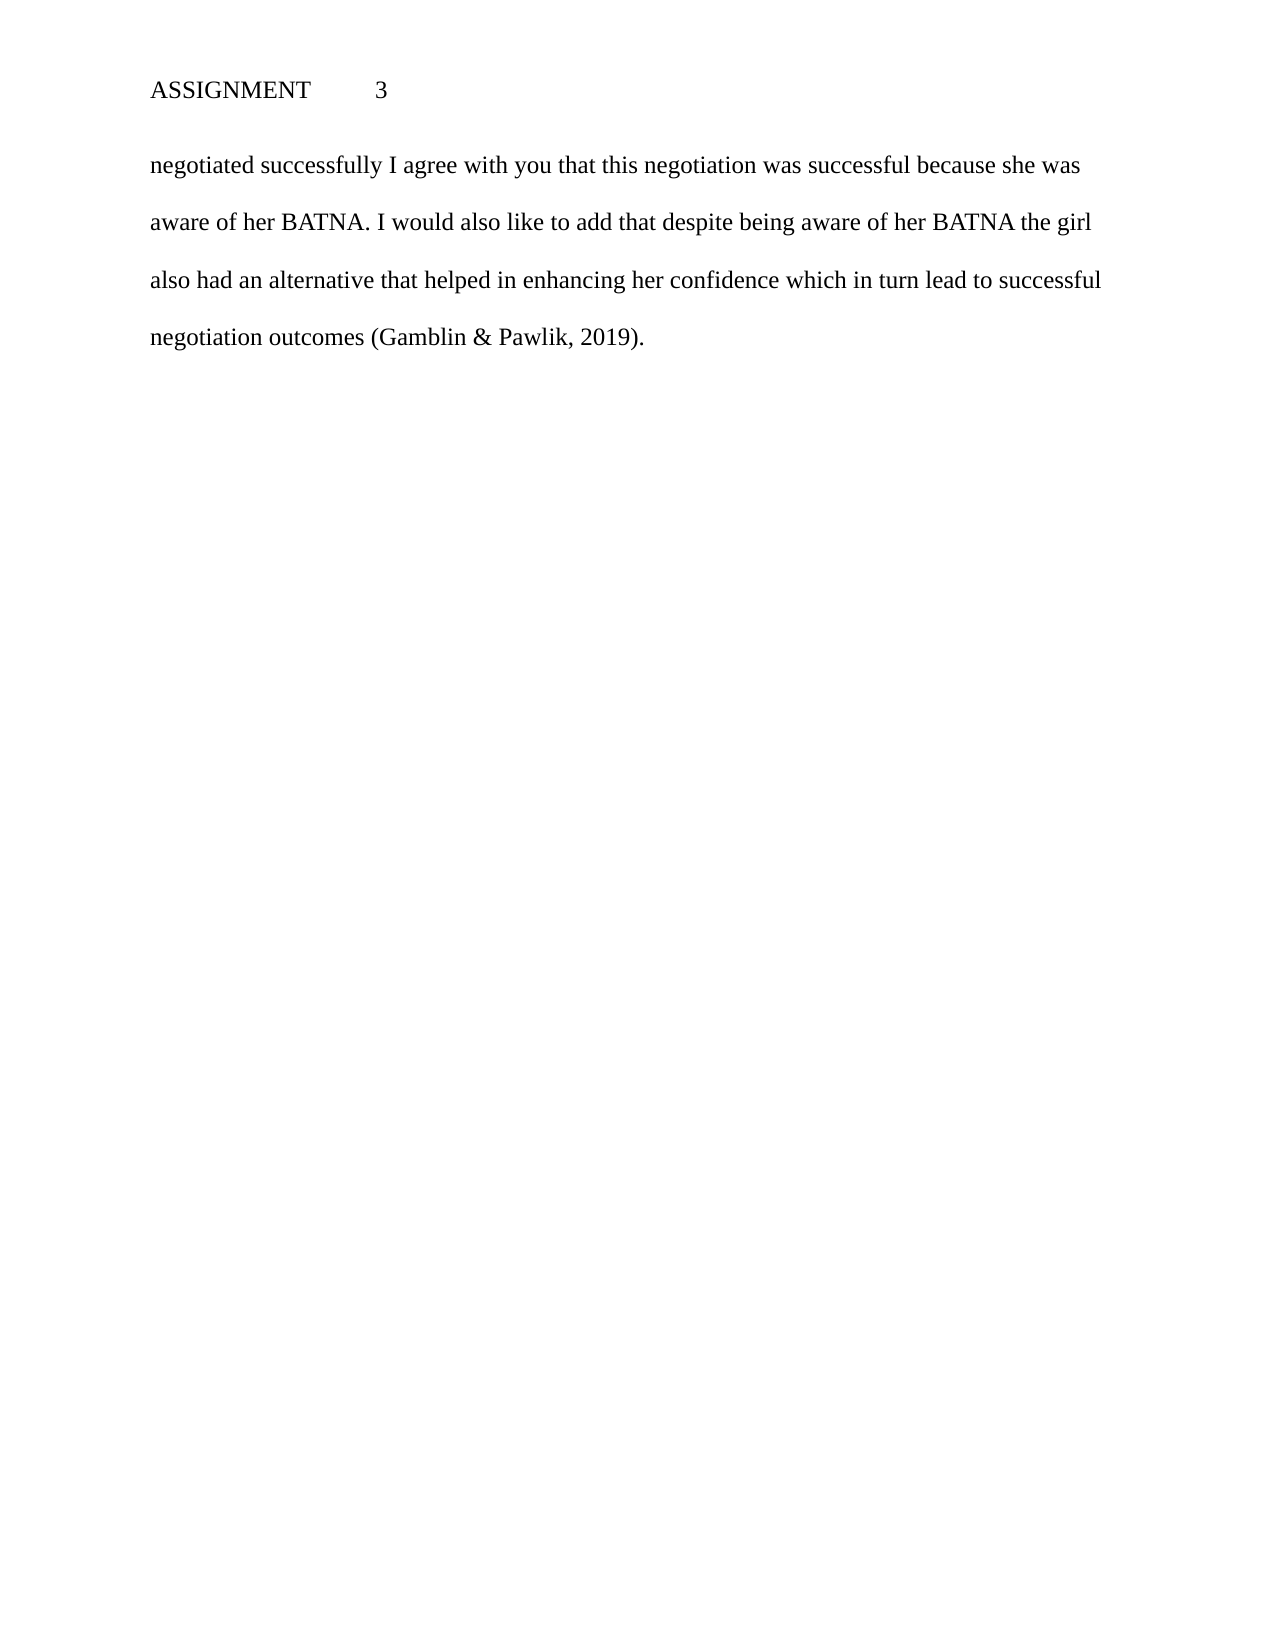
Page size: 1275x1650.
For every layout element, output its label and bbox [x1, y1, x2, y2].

text [150, 150, 1125, 351]
